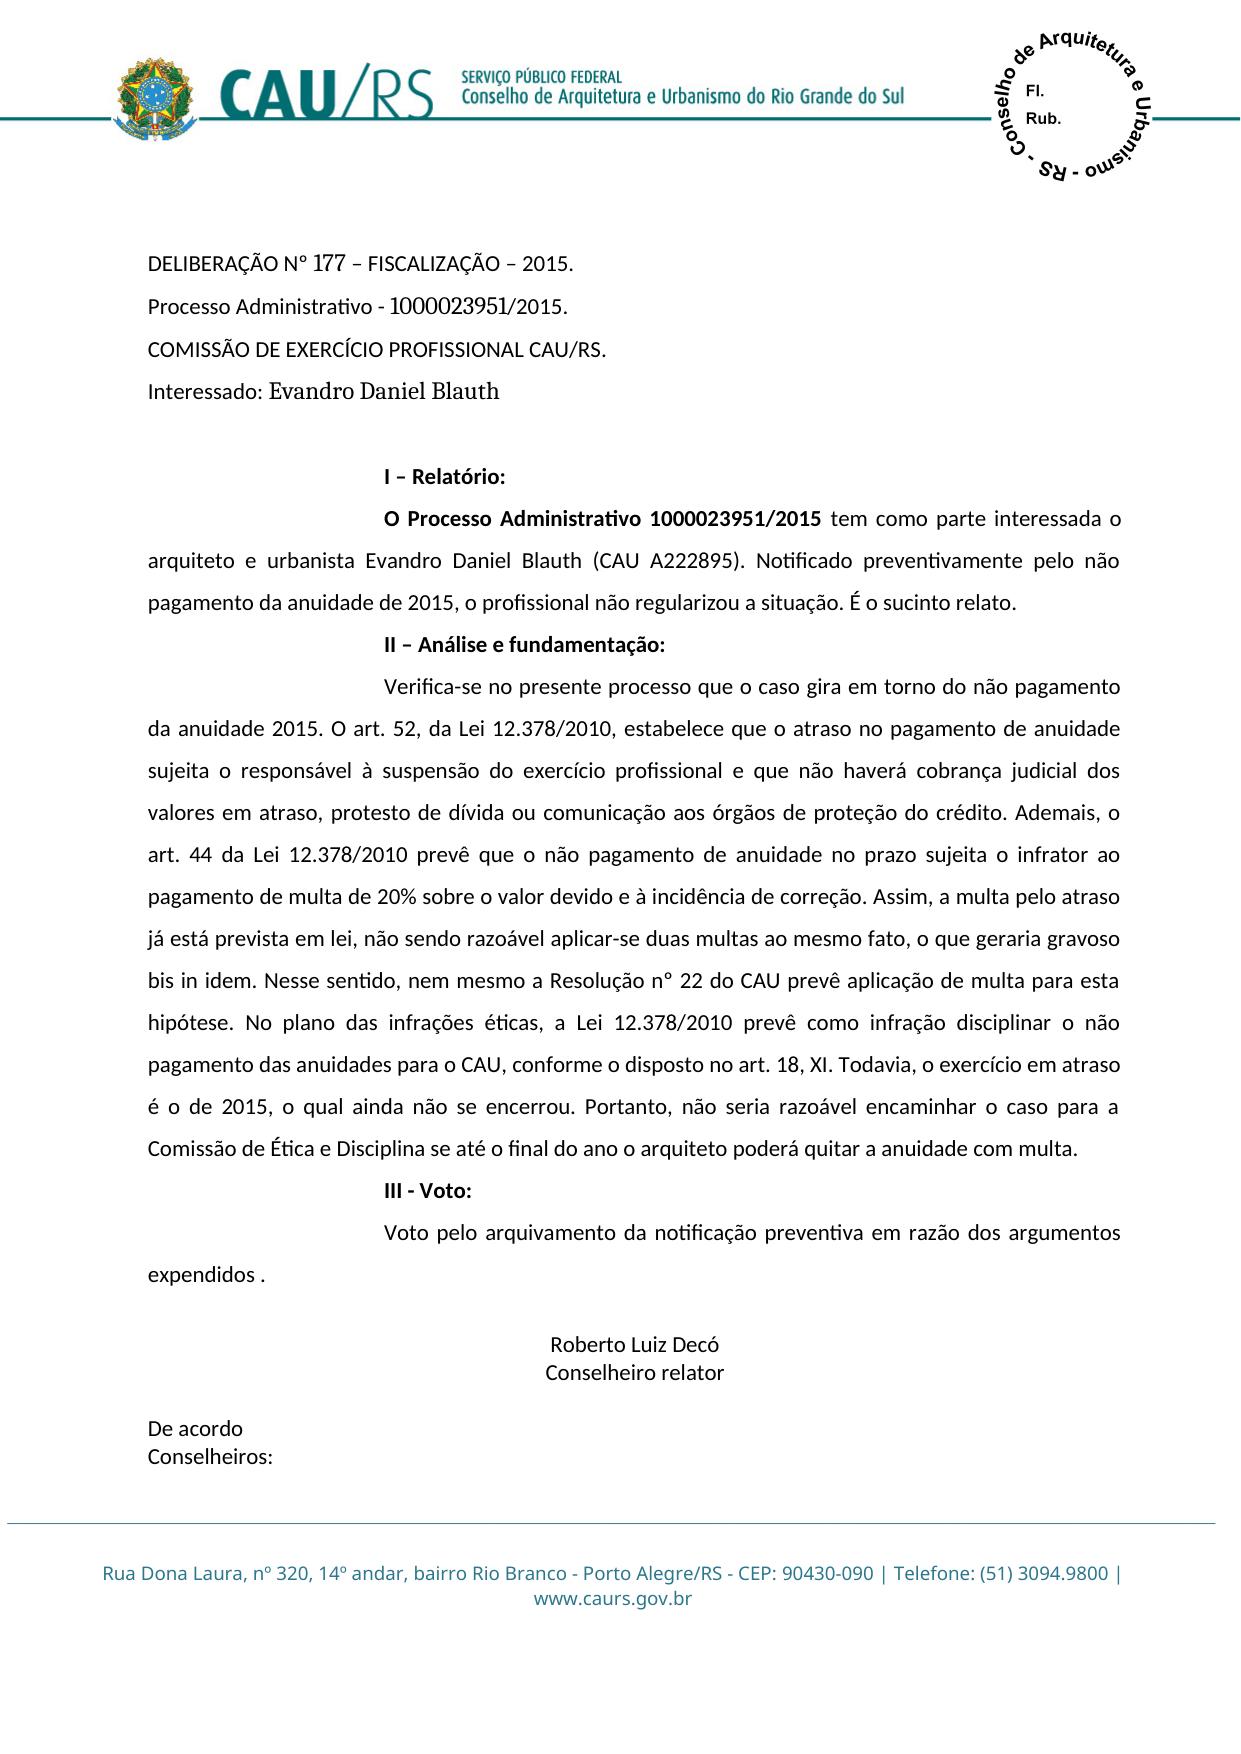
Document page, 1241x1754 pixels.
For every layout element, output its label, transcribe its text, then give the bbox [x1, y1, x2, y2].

text III - Voto: [148, 1176, 1122, 1204]
text I – Relatório: [148, 462, 1122, 490]
text O Processo Administrativo 1000023951/2015 tem como parte interessada o arquiteto e urbanista Evandro Daniel Blauth (CAU A222895). Notificado preventivamente pelo não pagamento da anuidade de 2015, o profissional não regularizou a situação. É o sucinto relato. [148, 504, 1122, 616]
text Voto pelo arquivamento da notificação preventiva em razão dos argumentos expendidos . [148, 1218, 1122, 1288]
text Processo Administrativo - /2015. [148, 292, 1122, 321]
picture [0, 0, 1241, 183]
text De acordo [148, 1414, 1122, 1442]
text Conselheiro relator [148, 1358, 1122, 1386]
text Interessado: [148, 377, 1122, 406]
text Roberto Luiz Decó [148, 1330, 1122, 1358]
text COMISSÃO DE EXERCÍCIO PROFISSIONAL CAU/RS. [148, 335, 1122, 363]
text Conselheiros: [148, 1442, 1122, 1470]
text DELIBERAÇÃO Nº – FISCALIZAÇÃO – 2015. [148, 249, 1122, 277]
text II – Análise e fundamentação: [148, 630, 1122, 658]
text Verifica-se no presente processo que o caso gira em torno do não pagamento da anuidade 2015. O art. 52, da Lei 12.378/2010, estabelece que o atraso no pagamento de anuidade sujeita o responsável à suspensão do exercício profissional e que não haverá cobrança judicial dos valores em atraso, protesto de dívida ou comunicação aos órgãos de proteção do crédito. Ademais, o art. 44 da Lei 12.378/2010 prevê que o não pagamento de anuidade no prazo sujeita o infrator ao pagamento de multa de 20% sobre o valor devido e à incidência de correção. Assim, a multa pelo atraso já está prevista em lei, não sendo razoável aplicar-se duas multas ao mesmo fato, o que geraria gravoso bis in idem. Nesse sentido, nem mesmo a Resolução nº 22 do CAU prevê aplicação de multa para esta hipótese. No plano das infrações éticas, a Lei 12.378/2010 prevê como infração disciplinar o não pagamento das anuidades para o CAU, conforme o disposto no art. 18, XI. Todavia, o exercício em atraso é o de 2015, o qual ainda não se encerrou. Portanto, não seria razoável encaminhar o caso para a Comissão de Ética e Disciplina se até o final do ano o arquiteto poderá quitar a anuidade com multa. [148, 672, 1122, 1162]
